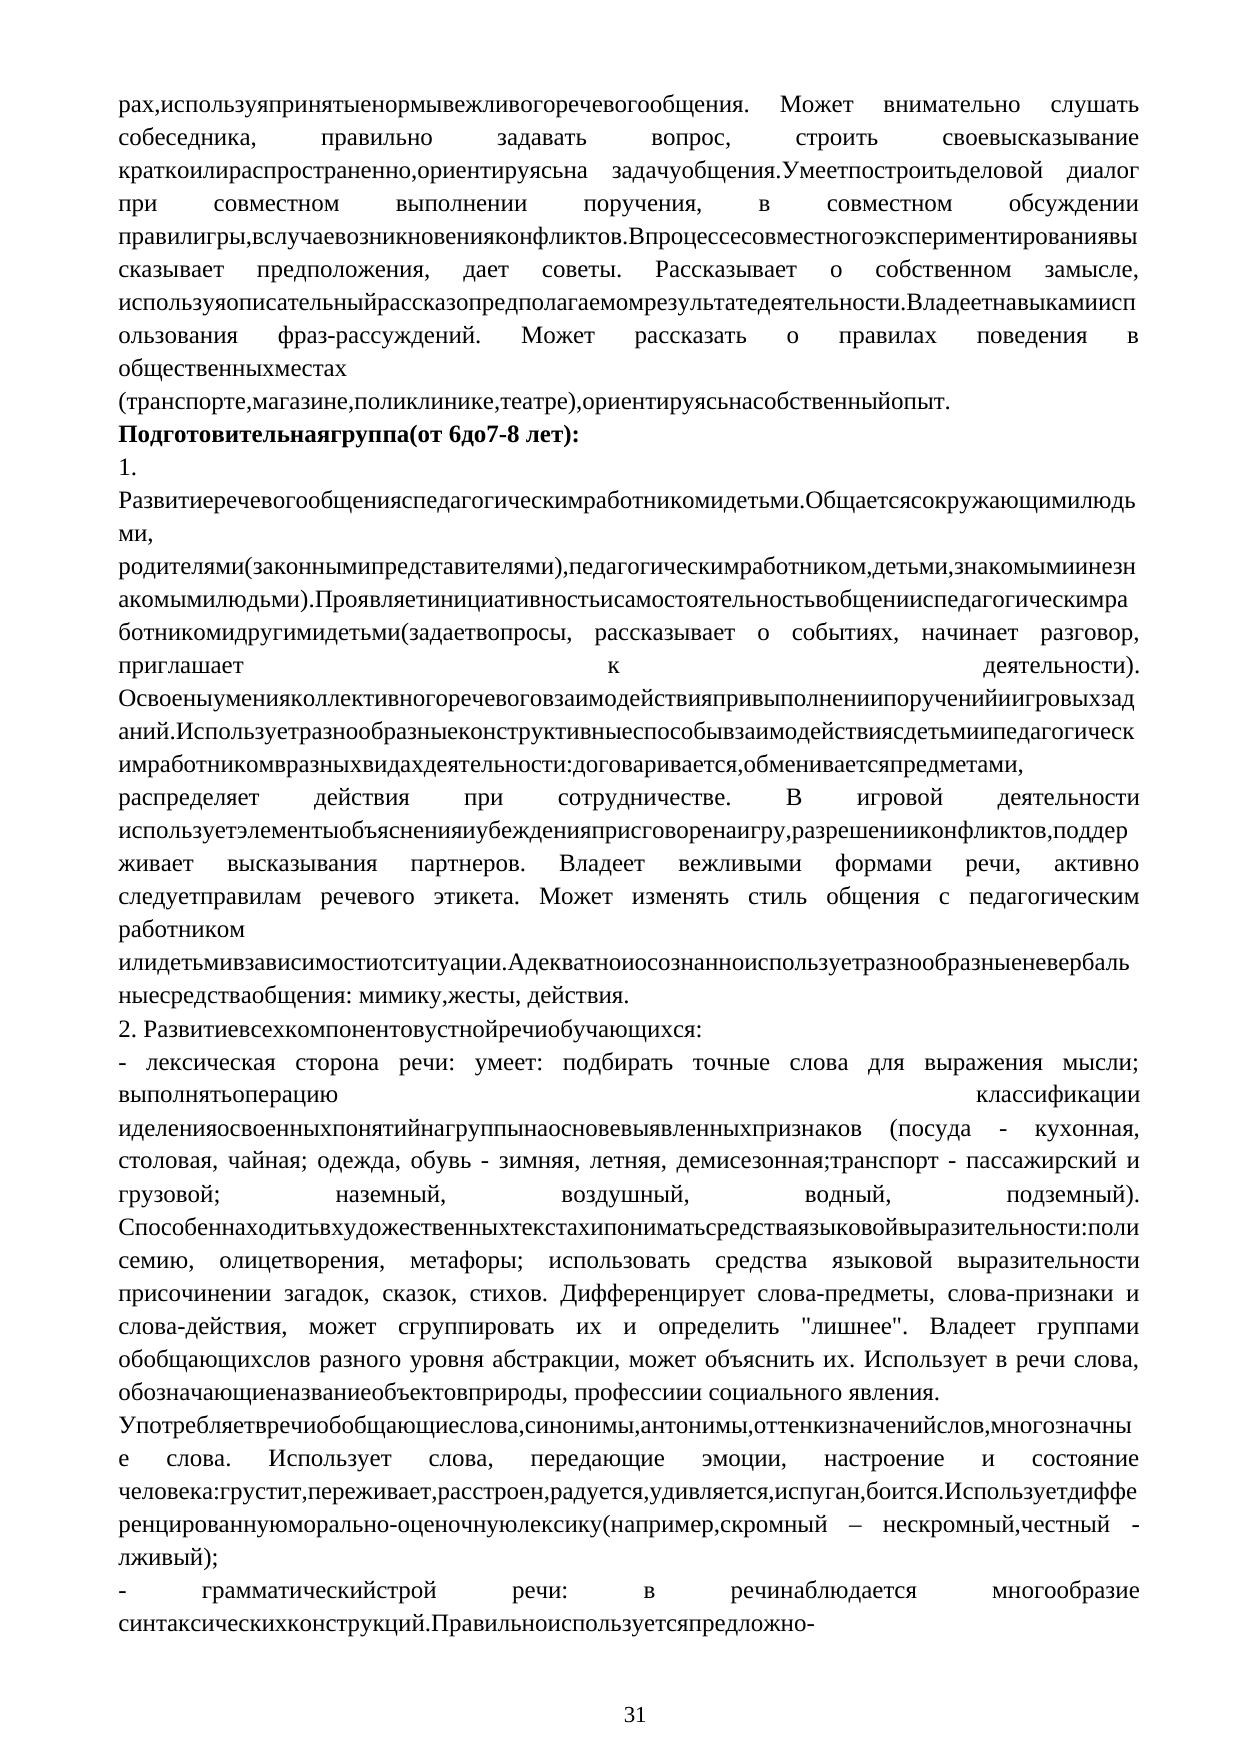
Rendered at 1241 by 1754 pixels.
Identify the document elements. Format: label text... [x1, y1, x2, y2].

text Употребляетвречиобобщающиеслова,синонимы,антонимы,оттенкизначенийслов,многозначные слова. Использует слова, передающие эмоции, настроение и состояние человека:грустит,переживает,расстроен,радуется,удивляется,испуган,боится.Используетдифференцированнуюморально-оценочнуюлексику(например,скромный – нескромный,честный -лживый); [118, 1410, 1141, 1571]
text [118, 1575, 1141, 1637]
text 2. Развитиевсехкомпонентовустнойречиобучающихся: [118, 1014, 1152, 1042]
text - лексическая сторона речи: умеет: подбирать точные слова для выражения мысли; выполнятьоперацию классификации иделенияосвоенныхпонятийнагруппынаосновевыявленныхпризнаков (посуда - кухонная, столовая, чайная; одежда, обувь - зимняя, летняя, демисезонная;транспорт - пассажирский и грузовой; наземный, воздушный, водный, подземный). Способеннаходитьвхудожественныхтекстахипониматьсредстваязыковойвыразительности:полисемию, олицетворения, метафоры; использовать средства языковой выразительности присочинении загадок, сказок, стихов. Дифференцирует слова-предметы, слова-признаки и слова-действия, может сгруппировать их и определить "лишнее". Владеет группами обобщающихслов разного уровня абстракции, может объяснить их. Использует в речи слова, обозначающиеназваниеобъектовприроды, профессиии социального явления. [118, 1047, 1141, 1406]
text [118, 89, 1140, 414]
text 1. Развитиеречевогообщенияспедагогическимработникомидетьми.Общаетсясокружающимилюдьми, родителями(законнымипредставителями),педагогическимработником,детьми,знакомымиинезнакомымилюдьми).Проявляетинициативностьисамостоятельностьвобщенииспедагогическимработникомидругимидетьми(задаетвопросы, рассказывает о событиях, начинает разговор, приглашает к деятельности). Освоеныуменияколлективногоречевоговзаимодействияпривыполнениипорученийиигровыхзаданий.Используетразнообразныеконструктивныеспособывзаимодействиясдетьмиипедагогическимработникомвразныхвидахдеятельности:договаривается,обмениваетсяпредметами, распределяет действия при сотрудничестве. В игровой деятельности используетэлементыобъясненияиубежденияприсговоренаигру,разрешенииконфликтов,поддерживает высказывания партнеров. Владеет вежливыми формами речи, активно следуетправилам речевого этикета. Может изменять стиль общения с педагогическим работником илидетьмивзависимостиотситуации.Адекватноиосознанноиспользуетразнообразныеневербальныесредстваобщения: мимику,жесты, действия. [118, 452, 1141, 1009]
text Подготовительнаягруппа(от 6до7-8 лет): [118, 419, 1152, 448]
